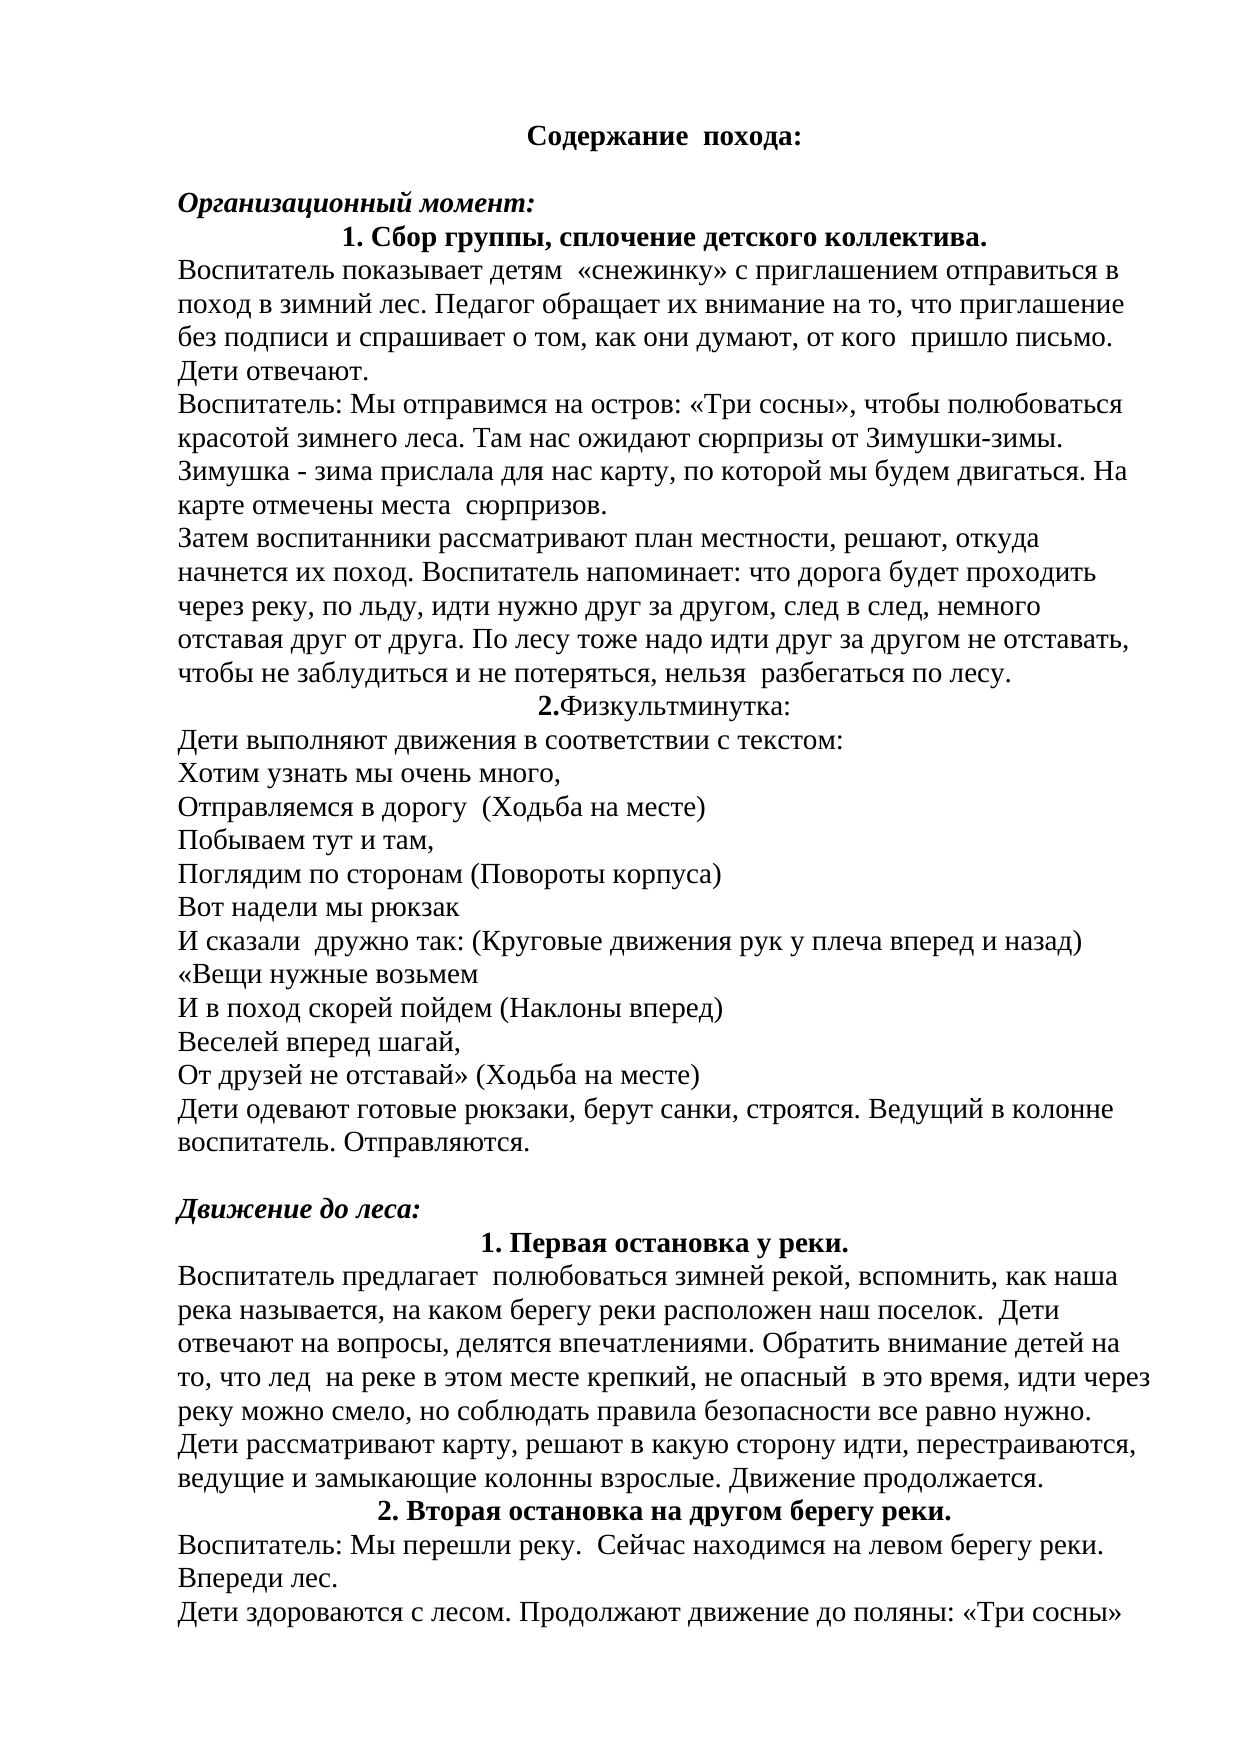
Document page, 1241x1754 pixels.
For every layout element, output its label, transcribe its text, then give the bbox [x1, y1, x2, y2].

text «Вещи нужные возьмем [177, 957, 1152, 990]
text Воспитатель предлагает полюбоваться зимней рекой, вспомнить, как наша река называется, на каком берегу реки расположен наш поселок. Дети отвечают на вопросы, делятся впечатлениями. Обратить внимание детей на то, что лед на реке в этом месте крепкий, не опасный в это время, идти через реку можно смело, но соблюдать правила безопасности все равно нужно. Дети рассматривают карту, решают в какую сторону идти, перестраиваются, ведущие и замыкающие колонны взрослые. Движение продолжается. [177, 1258, 1152, 1493]
text И в поход скорей пойдем (Наклоны вперед) [177, 990, 1152, 1024]
text Содержание похода: [177, 118, 1152, 152]
text Побываем тут и там, [177, 822, 1152, 856]
text От друзей не отставай» (Ходьба на месте) [177, 1057, 1152, 1091]
text Веселей вперед шагай, [177, 1024, 1152, 1057]
text Дети выполняют движения в соответствии с текстом: [177, 722, 1152, 755]
text Хотим узнать мы очень много, [177, 755, 1152, 789]
text Воспитатель показывает детям «снежинку» с приглашением отправиться в поход в зимний лес. Педагог обращает их внимание на то, что приглашение без подписи и спрашивает о том, как они думают, от кого пришло письмо. [177, 252, 1152, 353]
text Дети отвечают. [177, 353, 1152, 386]
text И сказали дружно так: (Круговые движения рук у плеча вперед и назад) [177, 923, 1152, 957]
text 1. Сбор группы, сплочение детского коллектива. [177, 219, 1152, 252]
text Воспитатель: Мы перешли реку. Сейчас находимся на левом берегу реки. Впереди лес. [177, 1527, 1152, 1594]
text 2.Физкультминутка: [177, 688, 1152, 722]
text Вот надели мы рюкзак [177, 889, 1152, 923]
text 2. Вторая остановка на другом берегу реки. [177, 1493, 1152, 1527]
text Отправляемся в дорогу (Ходьба на месте) [177, 789, 1152, 822]
text Затем воспитанники рассматривают план местности, решают, откуда начнется их поход. Воспитатель напоминает: что дорога будет проходить через реку, по льду, идти нужно друг за другом, след в след, немного отставая друг от друга. По лесу тоже надо идти друг за другом не отставать, чтобы не заблудиться и не потеряться, нельзя разбегаться по лесу. [177, 521, 1152, 688]
text 1. Первая остановка у реки. [177, 1225, 1152, 1258]
text Движение до леса: [177, 1191, 1152, 1225]
text Организационный момент: [177, 185, 1152, 219]
text Дети здороваются с лесом. Продолжают движение до поляны: «Три сосны» [177, 1594, 1152, 1627]
text Дети одевают готовые рюкзаки, берут санки, строятся. Ведущий в колонне воспитатель. Отправляются. [177, 1091, 1152, 1158]
text Поглядим по сторонам (Повороты корпуса) [177, 856, 1152, 889]
text Воспитатель: Мы отправимся на остров: «Три сосны», чтобы полюбоваться красотой зимнего леса. Там нас ожидают сюрпризы от Зимушки-зимы. Зимушка - зима прислала для нас карту, по которой мы будем двигаться. На карте отмечены места сюрпризов. [177, 386, 1152, 521]
